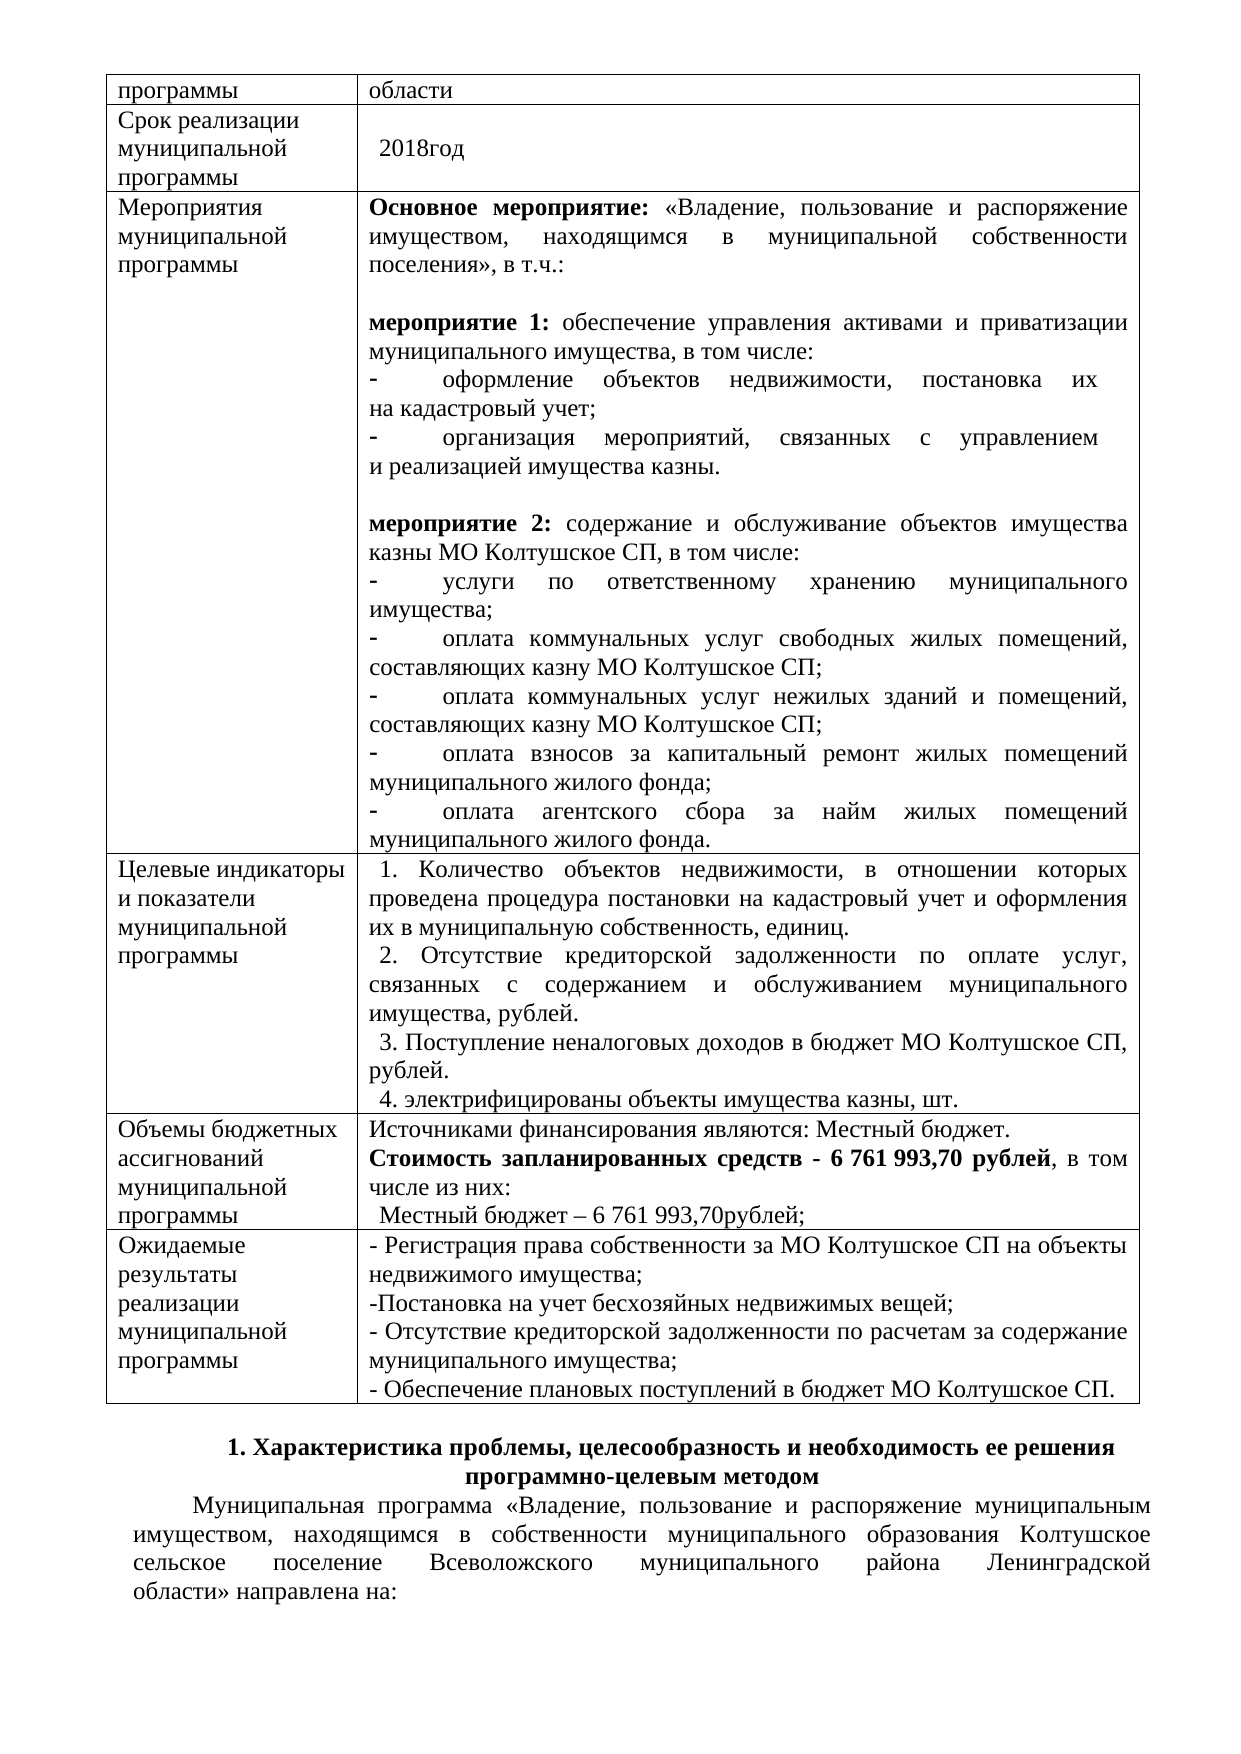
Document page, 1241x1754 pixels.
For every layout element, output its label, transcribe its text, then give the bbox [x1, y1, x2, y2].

table_cell 2018год [358, 105, 1139, 191]
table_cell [358, 75, 1139, 104]
table_cell 1. Количество объектов недвижимости, в отношении которых проведена процедура постановки на кадастровый учет и оформления их в муниципальную собственность, единиц. 2. Отсутствие кредиторской задолженности по оплате услуг, связанных с содержанием и обслуживанием муниципального имущества, рублей. 3. Поступление неналоговых доходов в бюджет МО Колтушское СП, рублей. 4. электрифицированы объекты имущества казны, шт. [358, 854, 1139, 1113]
text 1. Характеристика проблемы, целесообразность и необходимость ее решения программно-целевым методом [133, 1432, 1152, 1490]
table_cell Объемы бюджетных ассигнований муниципальной программы [107, 1114, 357, 1229]
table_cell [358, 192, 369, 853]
text Муниципальная программа «Владение, пользование и распоряжение муниципальным имуществом, находящимся в собственности муниципального образования Колтушское сельское поселение Всеволожского муниципального района Ленинградской области» направлена на: [133, 1490, 1152, 1605]
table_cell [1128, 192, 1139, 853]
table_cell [107, 75, 357, 104]
table_cell Ожидаемые результаты реализации муниципальной программы [107, 1230, 357, 1403]
table_cell Мероприятия муниципальной программы [107, 192, 357, 853]
table_cell Срок реализации муниципальной программы [107, 105, 357, 191]
table_cell Источниками финансирования являются: Местный бюджет. Стоимость запланированных средств - 6 761 993,70 рублей, в том числе из них: Местный бюджет – 6 761 993,70рублей; [358, 1114, 1139, 1229]
table_cell - Регистрация права собственности за МО Колтушское СП на объекты недвижимого имущества; -Постановка на учет бесхозяйных недвижимых вещей; - Отсутствие кредиторской задолженности по расчетам за содержание муниципального имущества; - Обеспечение плановых поступлений в бюджет МО Колтушское СП. [358, 1230, 1139, 1403]
table_cell Целевые индикаторы и показатели муниципальной программы [107, 854, 357, 1113]
